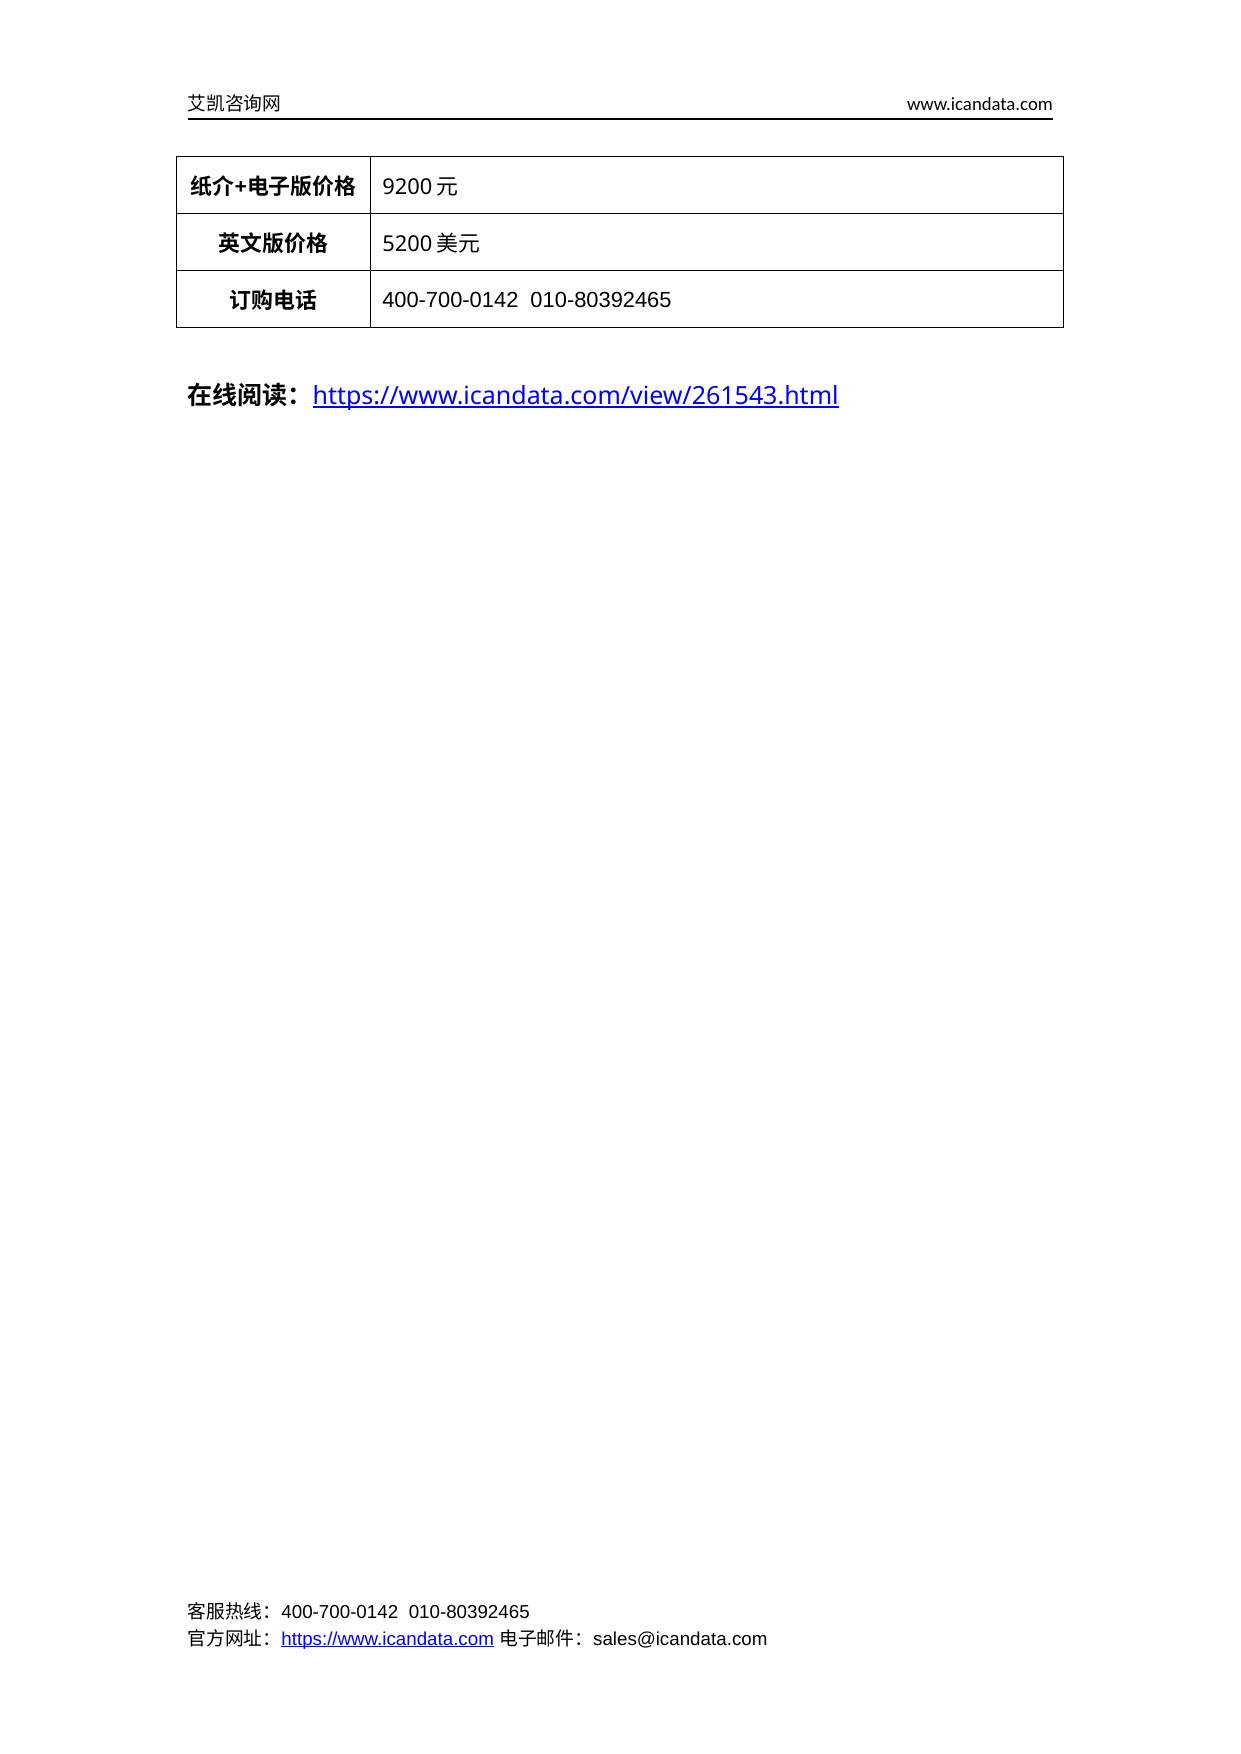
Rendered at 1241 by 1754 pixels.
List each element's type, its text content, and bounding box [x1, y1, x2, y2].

table_cell 英文版价格 [177, 214, 370, 270]
table_cell 订购电话 [177, 271, 370, 327]
table_cell 400-700-0142 010-80392465 [371, 271, 1063, 327]
table_cell 9200元 [371, 157, 1063, 213]
table_cell 纸介+电子版价格 [177, 157, 370, 213]
table_cell 5200美元 [371, 214, 1063, 270]
text 在线阅读：https://www.icandata.com/view/261543.html [187, 361, 1053, 426]
